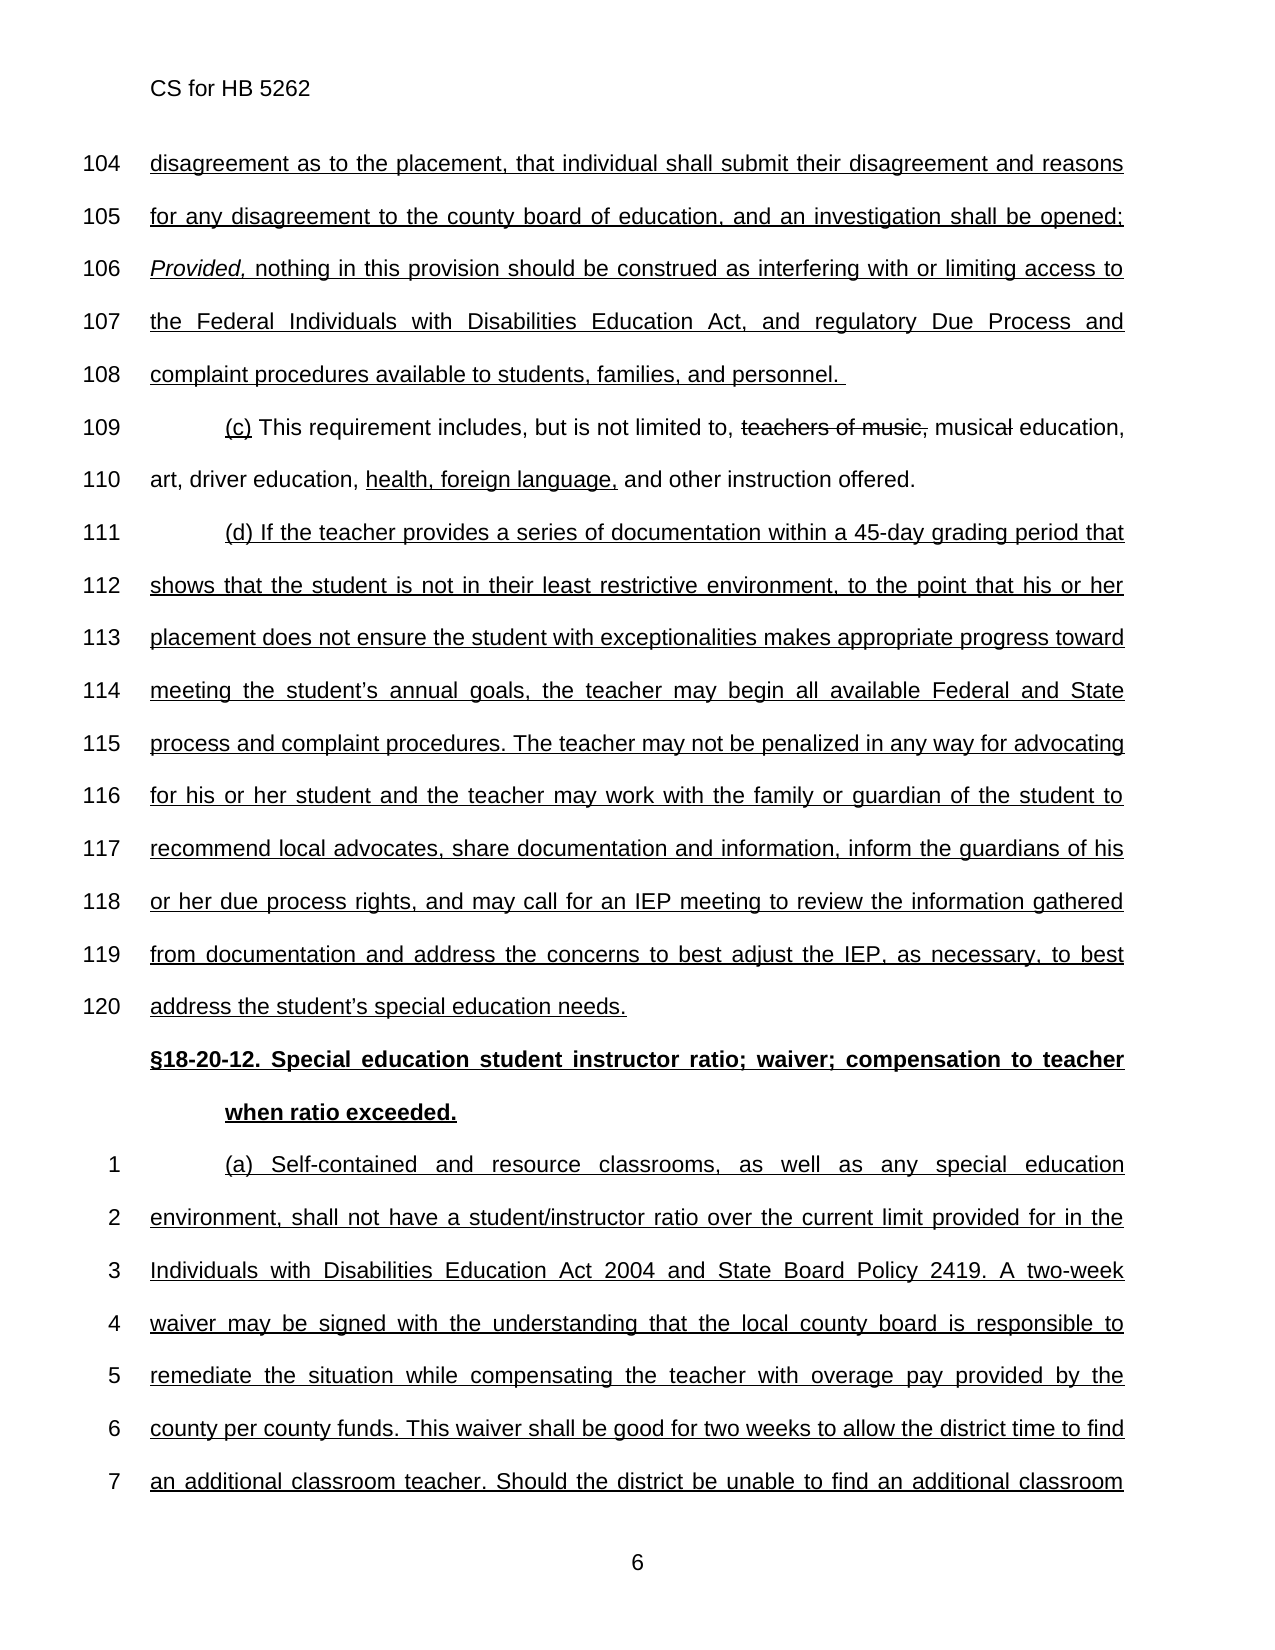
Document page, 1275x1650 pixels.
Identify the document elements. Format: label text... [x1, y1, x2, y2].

text (d) If the teacher provides a series of documentation within a 45-day grading period that shows that the student is not in their least restrictive environment, to the point that his or her placement does not ensure the student with exceptionalities makes appropriate progress toward meeting the student’s annual goals, the teacher may begin all available Federal and State process and complaint procedures. The teacher may not be penalized in any way for advocating for his or her student and the teacher may work with the family or guardian of the student to recommend local advocates, share documentation and information, inform the guardians of his or her due process rights, and may call for an IEP meeting to review the information gathered from documentation and address the concerns to best adjust the IEP, as necessary, to best address the student’s special education needs. [150, 754, 1125, 1020]
subtitle §18-20-12. Special education student instructor ratio; waiver; compensation to teacher when ratio exceeded. [150, 1046, 1125, 1069]
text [150, 1439, 1125, 1494]
text (d) If the teacher provides a series of documentation within a 45-day grading period that shows that the student is not in their least restrictive environment, to the point that his or her placement does not ensure the student with exceptionalities makes appropriate progress toward meeting the student’s annual goals, the teacher may begin all available Federal and State process and complaint procedures. The teacher may not be penalized in any way for advocating for his or her student and the teacher may work with the family or guardian of the student to recommend local advocates, share documentation and information, inform the guardians of his or her due process rights, and may call for an IEP meeting to review the information gathered from documentation and address the concerns to best adjust the IEP, as necessary, to best address the student’s special education needs. [150, 519, 1125, 647]
text (c) This requirement includes, but is not limited to, teachers of music, musical education, art, driver education, health, foreign language, and other instruction offered. [150, 413, 1125, 493]
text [150, 150, 1125, 331]
subtitle §18-20-12. Special education student instructor ratio; waiver; compensation to teacher when ratio exceeded. [150, 1070, 1125, 1125]
